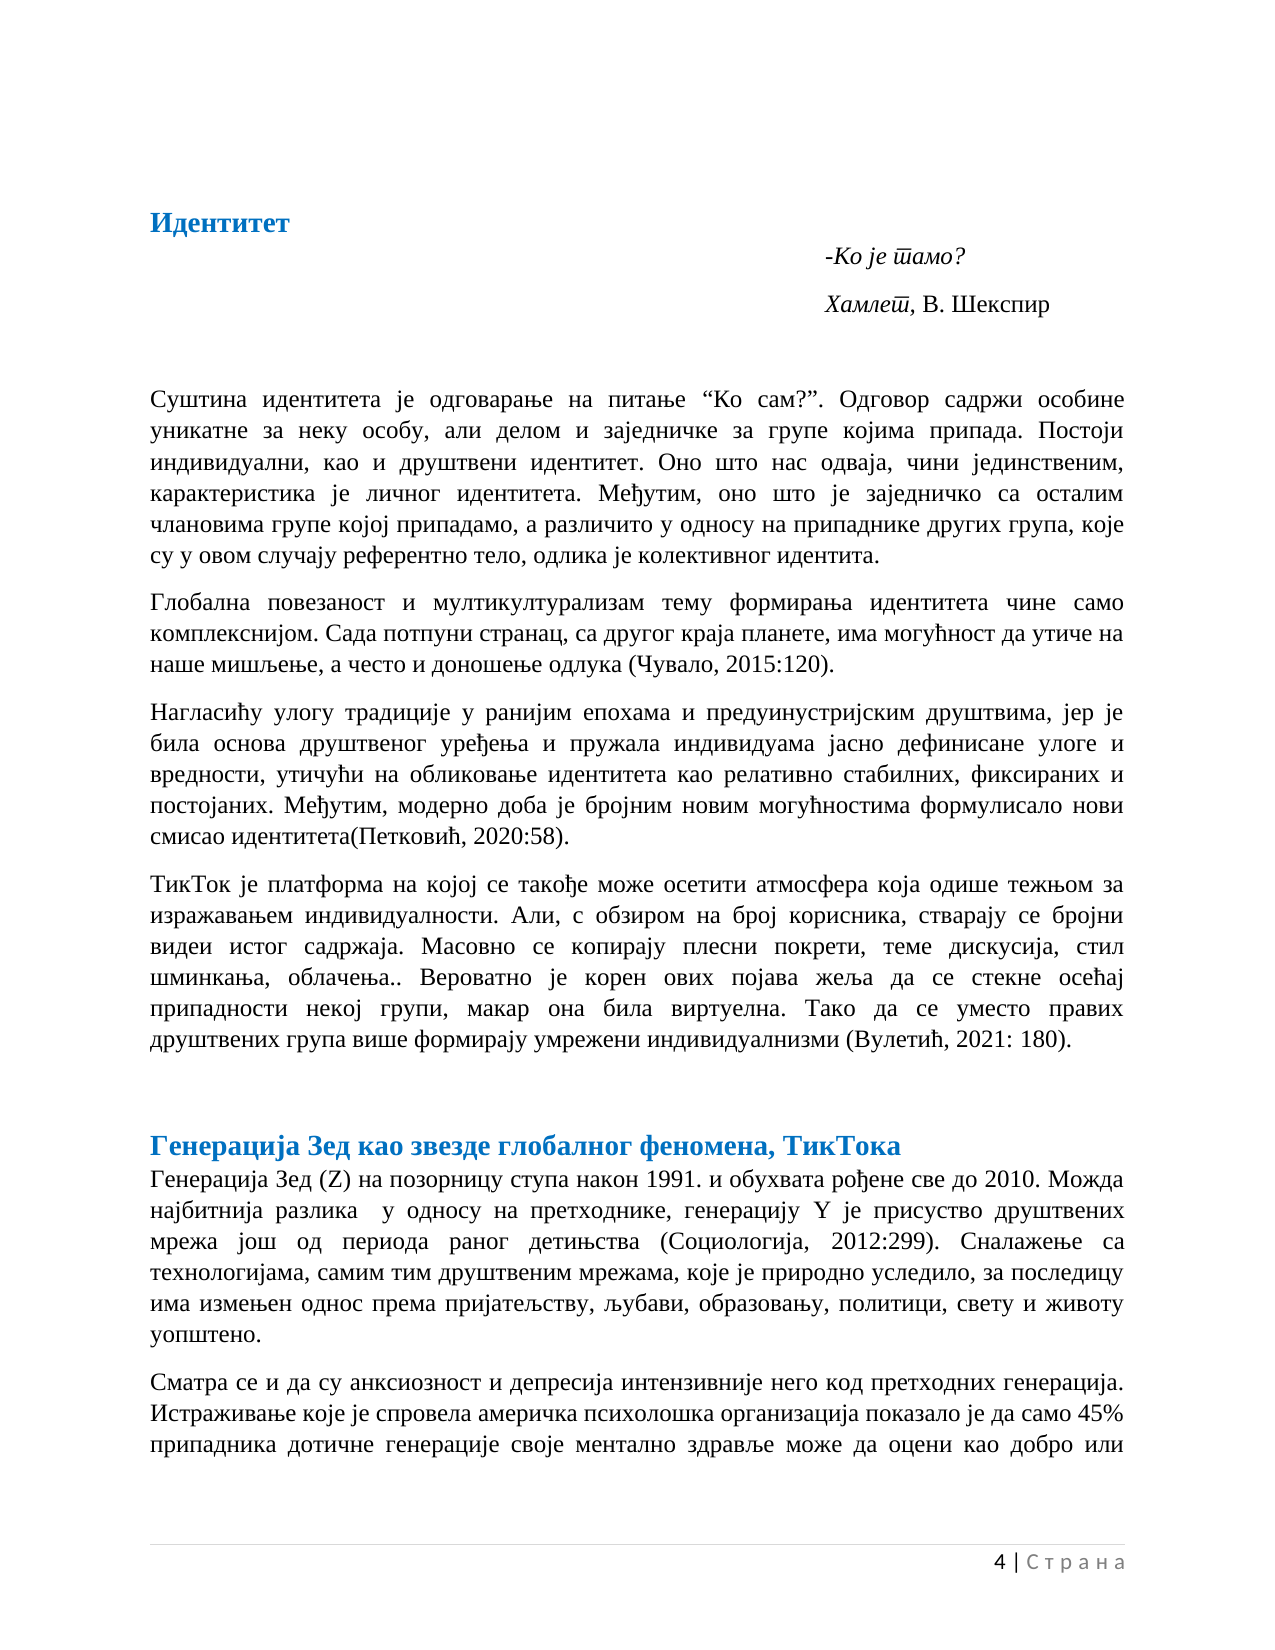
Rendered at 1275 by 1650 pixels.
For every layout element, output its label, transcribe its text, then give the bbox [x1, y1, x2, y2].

text Глобална повезаност и мултикултурализам тему формирања идентитета чине само комплекснијом. Сада потпуни странац, са другог краја планете, има могућност да утиче на наше мишљење, а често и доношење одлука (Чувало, 2015:120). [150, 587, 1125, 678]
text Хамлет, В. Шекспир [750, 289, 1125, 318]
subtitle Идентитет [150, 205, 1125, 239]
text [150, 1367, 1125, 1458]
text ТикТок је платформа на којој се такође може осетити атмосфера која одише тежњом за изражавањем индивидуалности. Али, с обзиром на број корисника, стварају се бројни видеи истог садржаја. Масовно се копирају плесни покрети, теме дискусија, стил шминкања, облачења.. Вероватно је корен ових појава жеља да се стекне осећај припадности некој групи, макар она била виртуелна. Тако да се уместо правих друштвених група више формирају умрежени индивидуалнизми (Вулетић, 2021: 180). [150, 869, 1125, 1053]
text -Ко је тамо? [750, 241, 1125, 270]
text Суштина идентитета је одговарање на питање “Ко сам?”. Одговор садржи особине уникатне за неку особу, али делом и заједничке за групе којима припада. Постоји индивидуални, као и друштвени идентитет. Оно што нас одваја, чини јединственим, карактеристика је личног идентитета. Међутим, оно што је заједничко са осталим члановима групе којој припадамо, а различито у односу на припаднике других група, које су у овом случају референтно тело, одлика је колективног идентита. [150, 384, 1125, 568]
subtitle Генерација Зед као звезде глобалног феномена, ТикТока [150, 1128, 1125, 1162]
text Нагласићу улогу традиције у ранијим епохама и предуинустријским друштвима, јер је била основа друштвеног уређења и пружала индивидуама јасно дефинисане улоге и вредности, утичући на обликовање идентитета као релативно стабилних, фиксираних и постојаних. Међутим, модерно доба је бројним новим могућностима формулисало нови смисао идентитета(Петковић, 2020:58). [150, 697, 1125, 850]
text Генерација Зед (Z) на позорницу ступа након 1991. и обухвата рођене све до 2010. Можда најбитнија разлика у односу на претходнике, генерацију Y је присуство друштвених мрежа још од периода раног детињства (Социологија, 2012:299). Сналажење са технологијама, самим тим друштвеним мрежама, које је природно уследило, за последицу има измењен однос према пријатељству, љубави, образовању, политици, свету и животу уопштено. [150, 1164, 1125, 1348]
